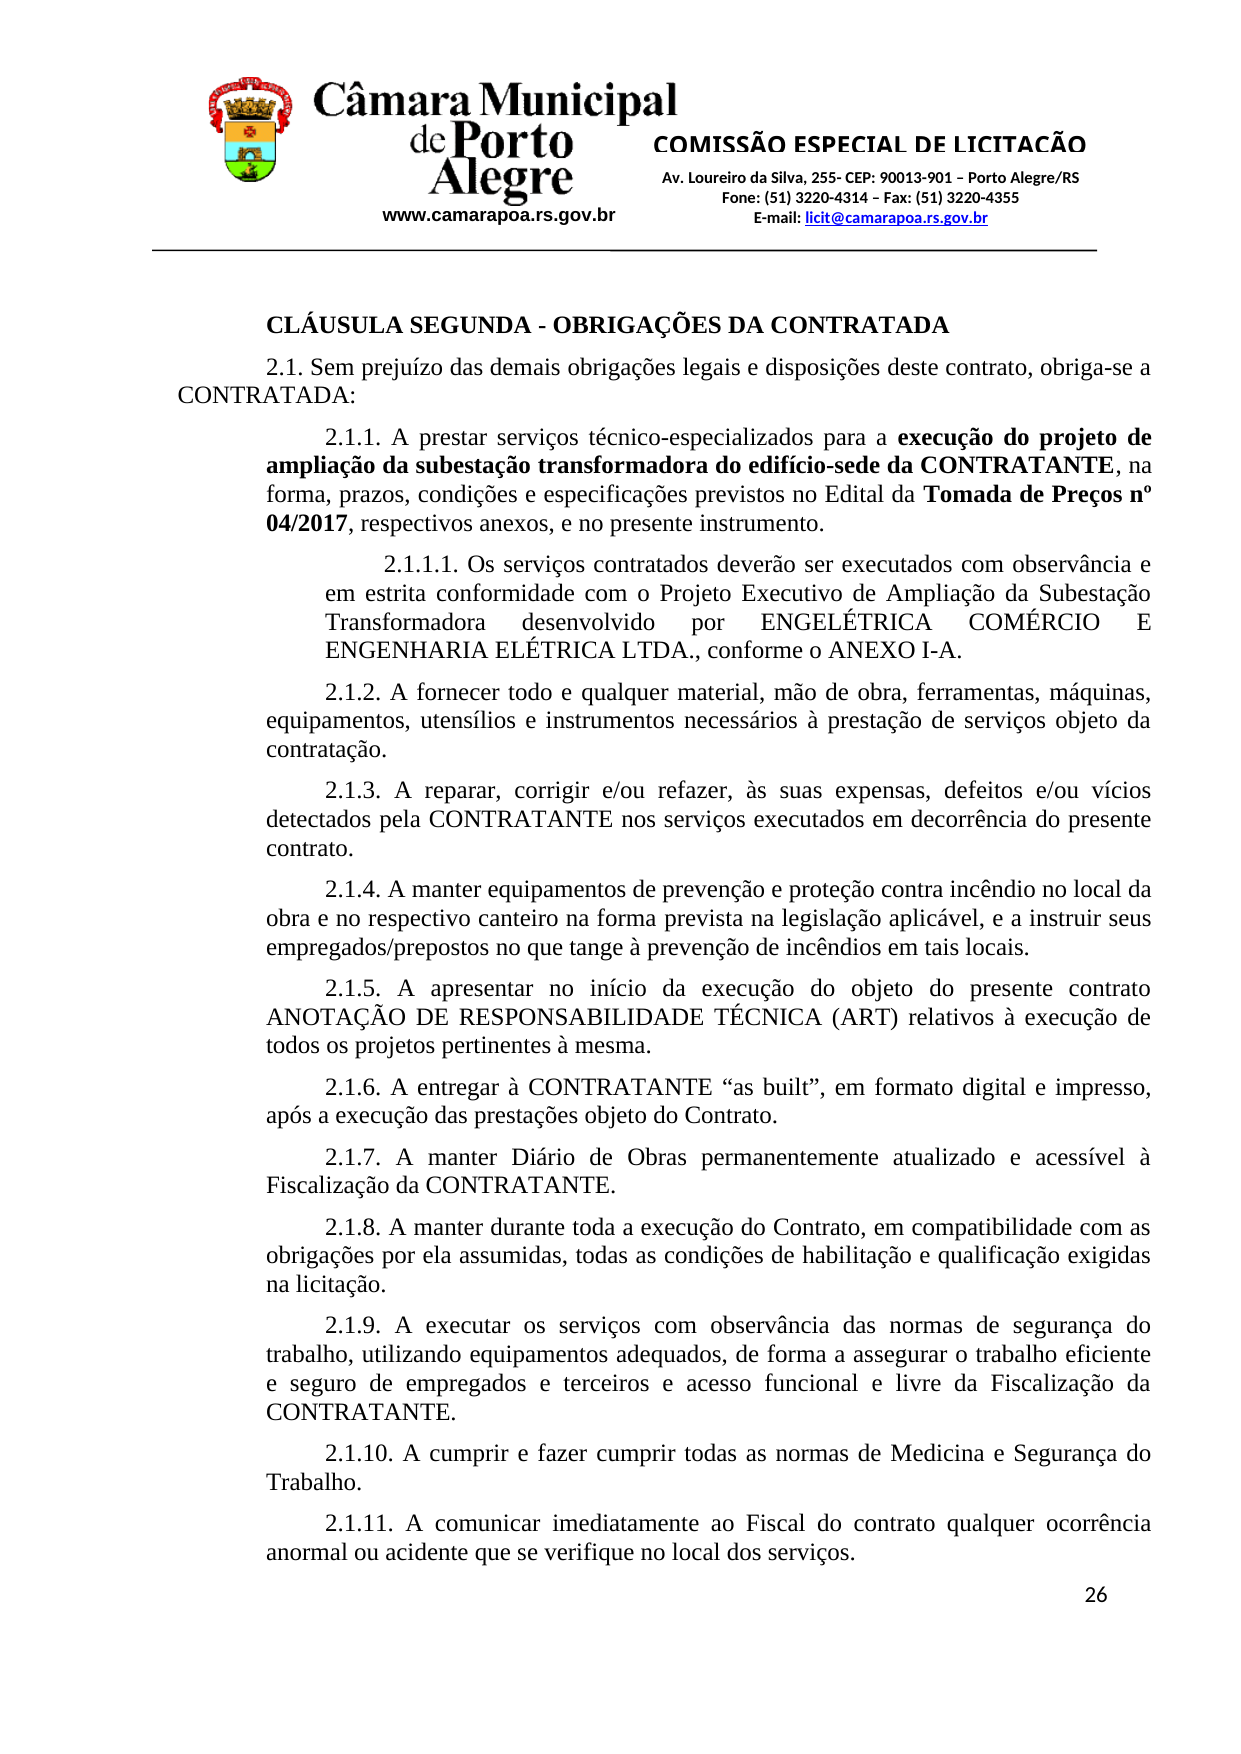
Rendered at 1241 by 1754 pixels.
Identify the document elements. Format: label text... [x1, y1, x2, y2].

text 2.1.6. A entregar à CONTRATANTE “as built”, em formato digital e impresso, após a execução das prestações objeto do Contrato. [266, 1072, 1152, 1129]
text 2.1.1. A prestar serviços técnico-especializados para a execução do projeto de ampliação da subestação transformadora do edifício-sede da CONTRATANTE, na forma, prazos, condições e especificações previstos no Edital da Tomada de Preços nº 04/2017, respectivos anexos, e no presente instrumento. [266, 422, 1152, 537]
text 2.1.3. A reparar, corrigir e/ou refazer, às suas expensas, defeitos e/ou vícios detectados pela CONTRATANTE nos serviços executados em decorrência do presente contrato. [266, 775, 1152, 862]
text 2.1.5. A apresentar no início da execução do objeto do presente contrato ANOTAÇÃO DE RESPONSABILIDADE TÉCNICA (ART) relativos à execução de todos os projetos pertinentes à mesma. [266, 973, 1152, 1059]
text 2.1.7. A manter Diário de Obras permanentemente atualizado e acessível à Fiscalização da CONTRATANTE. [266, 1142, 1152, 1199]
text 2.1.10. A cumprir e fazer cumprir todas as normas de Medicina e Segurança do Trabalho. [266, 1438, 1152, 1495]
text 2.1.2. A fornecer todo e qualquer material, mão de obra, ferramentas, máquinas, equipamentos, utensílios e instrumentos necessários à prestação de serviços objeto da contratação. [266, 677, 1152, 763]
text CLÁUSULA SEGUNDA - OBRIGAÇÕES DA CONTRATADA [177, 310, 1152, 339]
text 2.1.4. A manter equipamentos de prevenção e proteção contra incêndio no local da obra e no respectivo canteiro na forma prevista na legislação aplicável, e a instruir seus empregados/prepostos no que tange à prevenção de incêndios em tais locais. [266, 874, 1152, 960]
text 2.1.9. A executar os serviços com observância das normas de segurança do trabalho, utilizando equipamentos adequados, de forma a assegurar o trabalho eficiente e seguro de empregados e terceiros e acesso funcional e livre da Fiscalização da CONTRATANTE. [266, 1310, 1152, 1425]
text 2.1.11. A comunicar imediatamente ao Fiscal do contrato qualquer ocorrência anormal ou acidente que se verifique no local dos serviços. [266, 1508, 1152, 1565]
text 2.1. Sem prejuízo das demais obrigações legais e disposições deste contrato, obriga-se a CONTRATADA: [177, 352, 1152, 409]
picture [673, 139, 678, 151]
text 2.1.1.1. Os serviços contratados deverão ser executados com observância e em estrita conformidade com o Projeto Executivo de Ampliação da Subestação Transformadora desenvolvido por ENGELÉTRICA COMÉRCIO E ENGENHARIA ELÉTRICA LTDA., conforme o ANEXO I-A. [325, 549, 1152, 664]
picture [208, 77, 678, 206]
text 2.1.8. A manter durante toda a execução do Contrato, em compatibilidade com as obrigações por ela assumidas, todas as condições de habilitação e qualificação exigidas na licitação. [266, 1212, 1152, 1298]
